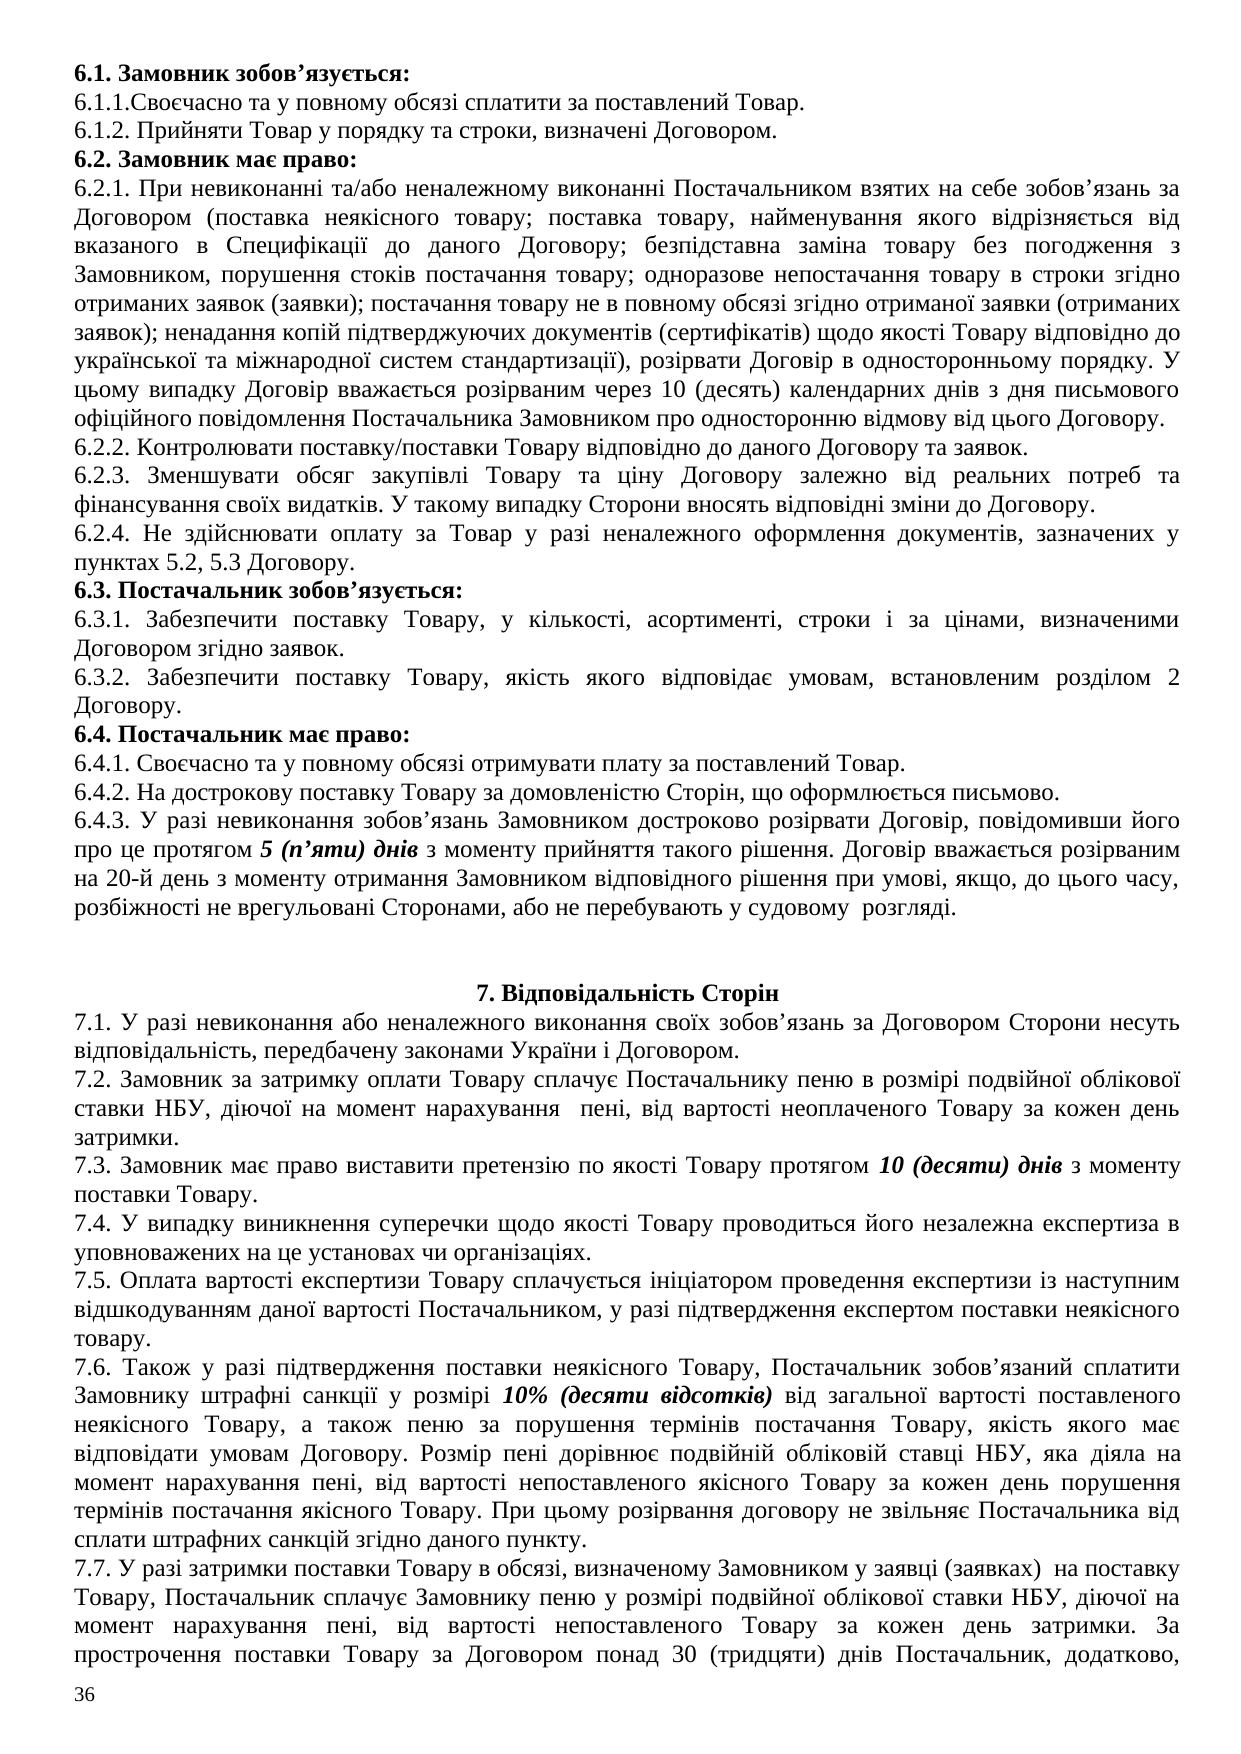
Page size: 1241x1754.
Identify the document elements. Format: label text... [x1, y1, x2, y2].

text 7.1. У разі невиконання або неналежного виконання своїх зобов’язань за Договором Сторони несуть відповідальність, передбачену законами України і Договором. [74, 1007, 1181, 1064]
text 6.4.2. На дострокову поставку Товару за домовленістю Сторін, що оформлюється письмово. [74, 777, 1181, 806]
text 6.2. Замовник має право: [74, 144, 1181, 173]
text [74, 1553, 1181, 1668]
text 7. Відповідальність Сторін [74, 978, 1181, 1007]
text 7.2. Замовник за затримку оплати Товару сплачує Постачальнику пеню в розмірі подвійної облікової ставки НБУ, діючої на момент нарахування пені, від вартості неоплаченого Товару за кожен день затримки. [74, 1064, 1181, 1151]
text 6.3. Постачальник зобов’язується: [74, 576, 1181, 604]
text 6.2.4. Не здійснювати оплату за Товар у разі неналежного оформлення документів, зазначених у пунктах 5.2, 5.3 Договору. [74, 518, 1181, 576]
text 6.4. Постачальник має право: [74, 719, 1181, 748]
text 7.4. У випадку виникнення суперечки щодо якості Товару проводиться його незалежна експертиза в уповноважених на це установах чи організаціях. [74, 1208, 1181, 1266]
text 6.4.1. Своєчасно та у повному обсязі отримувати плату за поставлений Товар. [74, 748, 1181, 777]
text 7.3. Замовник має право виставити претензію по якості Товару протягом 10 (десяти) днів з моменту поставки Товару. [74, 1151, 1181, 1208]
text 7.5. Оплата вартості експертизи Товару сплачується ініціатором проведення експертизи із наступним відшкодуванням даної вартості Постачальником, у разі підтвердження експертом поставки неякісного товару. [74, 1266, 1181, 1352]
text 6.2.3. Зменшувати обсяг закупівлі Товару та ціну Договору залежно від реальних потреб та фінансування своїх видатків. У такому випадку Сторони вносять відповідні зміни до Договору. [74, 461, 1181, 518]
text 6.3.1. Забезпечити поставку Товару, у кількості, асортименті, строки і за цінами, визначеними Договором згідно заявок. [74, 604, 1181, 662]
text 7.6. Також у разі підтвердження поставки неякісного Товару, Постачальник зобов’язаний сплатити Замовнику штрафні санкції у розмірі 10% (десяти відсотків) від загальної вартості поставленого неякісного Товару, а також пеню за порушення термінів постачання Товару, якість якого має відповідати умовам Договору. Розмір пені дорівнює подвійній обліковій ставці НБУ, яка діяла на момент нарахування пені, від вартості непоставленого якісного Товару за кожен день порушення термінів постачання якісного Товару. При цьому розірвання договору не звільняє Постачальника від сплати штрафних санкцій згідно даного пункту. [74, 1352, 1181, 1553]
text 6.1.2. Прийняти Товар у порядку та строки, визначені Договором. [74, 116, 1181, 144]
text 6.1.1.Своєчасно та у повному обсязі сплатити за поставлений Товар. [74, 87, 1181, 116]
text 6.2.2. Контролювати поставку/поставки Товару відповідно до даного Договору та заявок. [74, 432, 1181, 461]
text 6.4.3. У разі невиконання зобов’язань Замовником достроково розірвати Договір, повідомивши його про це протягом 5 (п’яти) днів з моменту прийняття такого рішення. Договір вважається розірваним на 20-й день з моменту отримання Замовником відповідного рішення при умові, якщо, до цього часу, розбіжності не врегульовані Сторонами, або не перебувають у судовому розгляді. [74, 806, 1181, 921]
text 6.2.1. При невиконанні та/або неналежному виконанні Постачальником взятих на себе зобов’язань за Договором (поставка неякісного товару; поставка товару, найменування якого відрізняється від вказаного в Специфікації до даного Договору; безпідставна заміна товару без погодження з Замовником, порушення стоків постачання товару; одноразове непостачання товару в строки згідно отриманих заявок (заявки); постачання товару не в повному обсязі згідно отриманої заявки (отриманих заявок); ненадання копій підтверджуючих документів (сертифікатів) щодо якості Товару відповідно до української та міжнародної систем стандартизації), розірвати Договір в односторонньому порядку. У цьому випадку Договір вважається розірваним через 10 (десять) календарних днів з дня письмового офіційного повідомлення Постачальника Замовником про односторонню відмову від цього Договору. [74, 173, 1181, 432]
text 6.3.2. Забезпечити поставку Товару, якість якого відповідає умовам, встановленим розділом 2 Договору. [74, 662, 1181, 719]
text 6.1. Замовник зобов’язується: [74, 58, 1181, 87]
